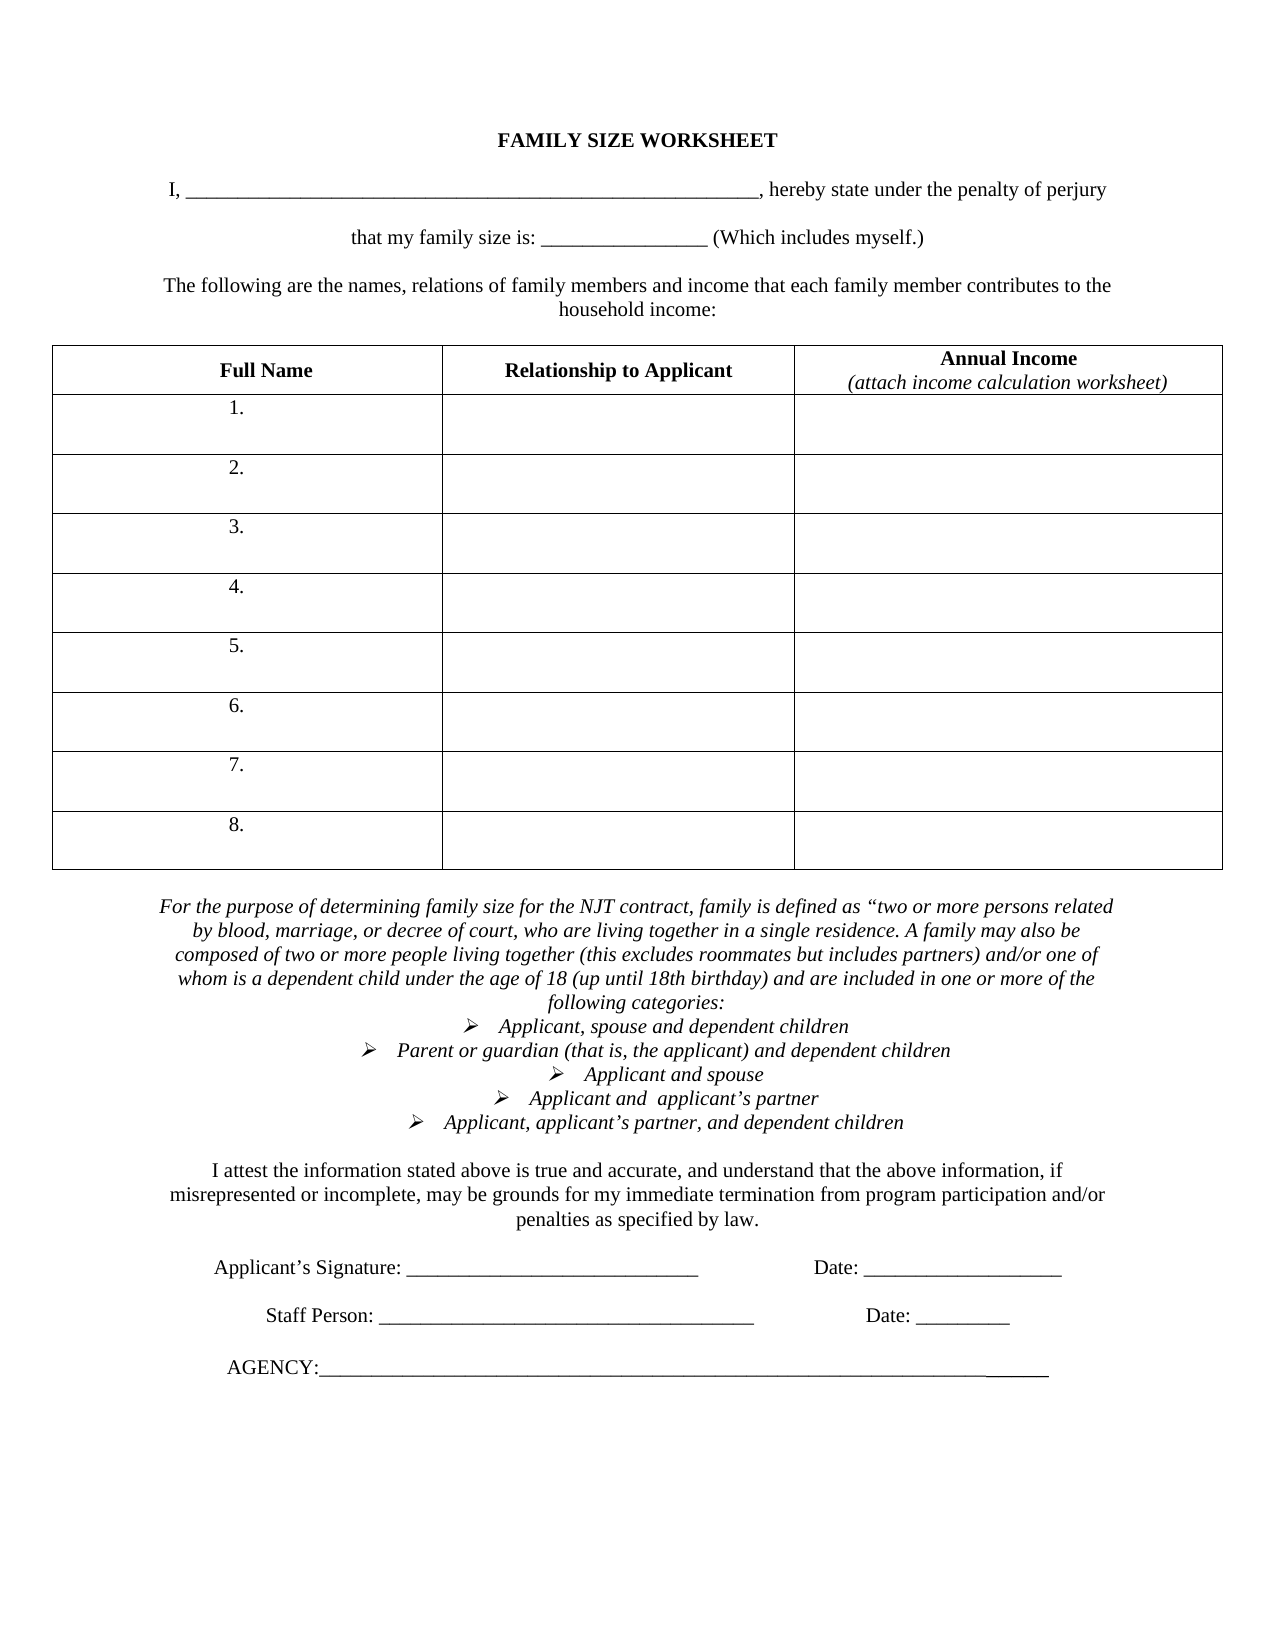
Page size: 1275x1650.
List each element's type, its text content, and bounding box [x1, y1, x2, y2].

text FAMILY SIZE WORKSHEET [150, 128, 1125, 152]
table_cell [53, 633, 442, 692]
table_cell [443, 752, 794, 811]
table_cell [53, 395, 442, 454]
table_cell [53, 812, 442, 868]
table_cell [53, 514, 442, 573]
table_cell [795, 395, 1222, 454]
table_header Full Name [53, 346, 442, 394]
text AGENCY:_____________________________________________________________________ [150, 1351, 1125, 1379]
table_cell [443, 395, 794, 454]
table_cell [443, 455, 794, 513]
table_cell [53, 574, 442, 632]
table_cell [795, 812, 1222, 868]
table_header Relationship to Applicant [443, 346, 794, 394]
list Applicant, spouse and dependent children [187, 1014, 1125, 1038]
table_cell [795, 752, 1222, 811]
table_cell [795, 455, 1222, 513]
table_cell [443, 812, 794, 868]
list Parent or guardian (that is, the applicant) and dependent children [187, 1038, 1125, 1062]
table_cell [795, 574, 1222, 632]
table_cell [443, 633, 794, 692]
text I, _______________________________________________________, hereby state under the penalty of perjury that my family size is: ________________ (Which includes myself.) [150, 177, 1125, 249]
list Applicant and spouse [187, 1062, 1125, 1086]
text Staff Person: ____________________________________ Date: _________ [150, 1303, 1125, 1327]
table_cell [795, 693, 1222, 751]
table_cell [795, 633, 1222, 692]
table_cell [53, 752, 442, 811]
text I attest the information stated above is true and accurate, and understand that the above information, if misrepresented or incomplete, may be grounds for my immediate termination from program participation and/or penalties as specified by law. [150, 1158, 1125, 1231]
table_cell [53, 455, 442, 513]
text Applicant’s Signature: ____________________________ Date: ___________________ [150, 1254, 1125, 1279]
text For the purpose of determining family size for the NJT contract, family is defined as “two or more persons related by blood, marriage, or decree of court, who are living together in a single residence. A family may also be composed of two or more people living together (this excludes roommates but includes partners) and/or one of whom is a dependent child under the age of 18 (up until 18th birthday) and are included in one or more of the following categories: [150, 894, 1125, 1014]
table_header Annual Income (attach income calculation worksheet) [795, 346, 1222, 394]
table_cell [795, 514, 1222, 573]
list Applicant, applicant’s partner, and dependent children [187, 1110, 1125, 1134]
table_cell [443, 693, 794, 751]
text The following are the names, relations of family members and income that each family member contributes to the household income: [150, 273, 1125, 321]
table_cell [53, 693, 442, 751]
table_cell [443, 574, 794, 632]
table_cell [443, 514, 794, 573]
list Applicant and applicant’s partner [187, 1086, 1125, 1110]
